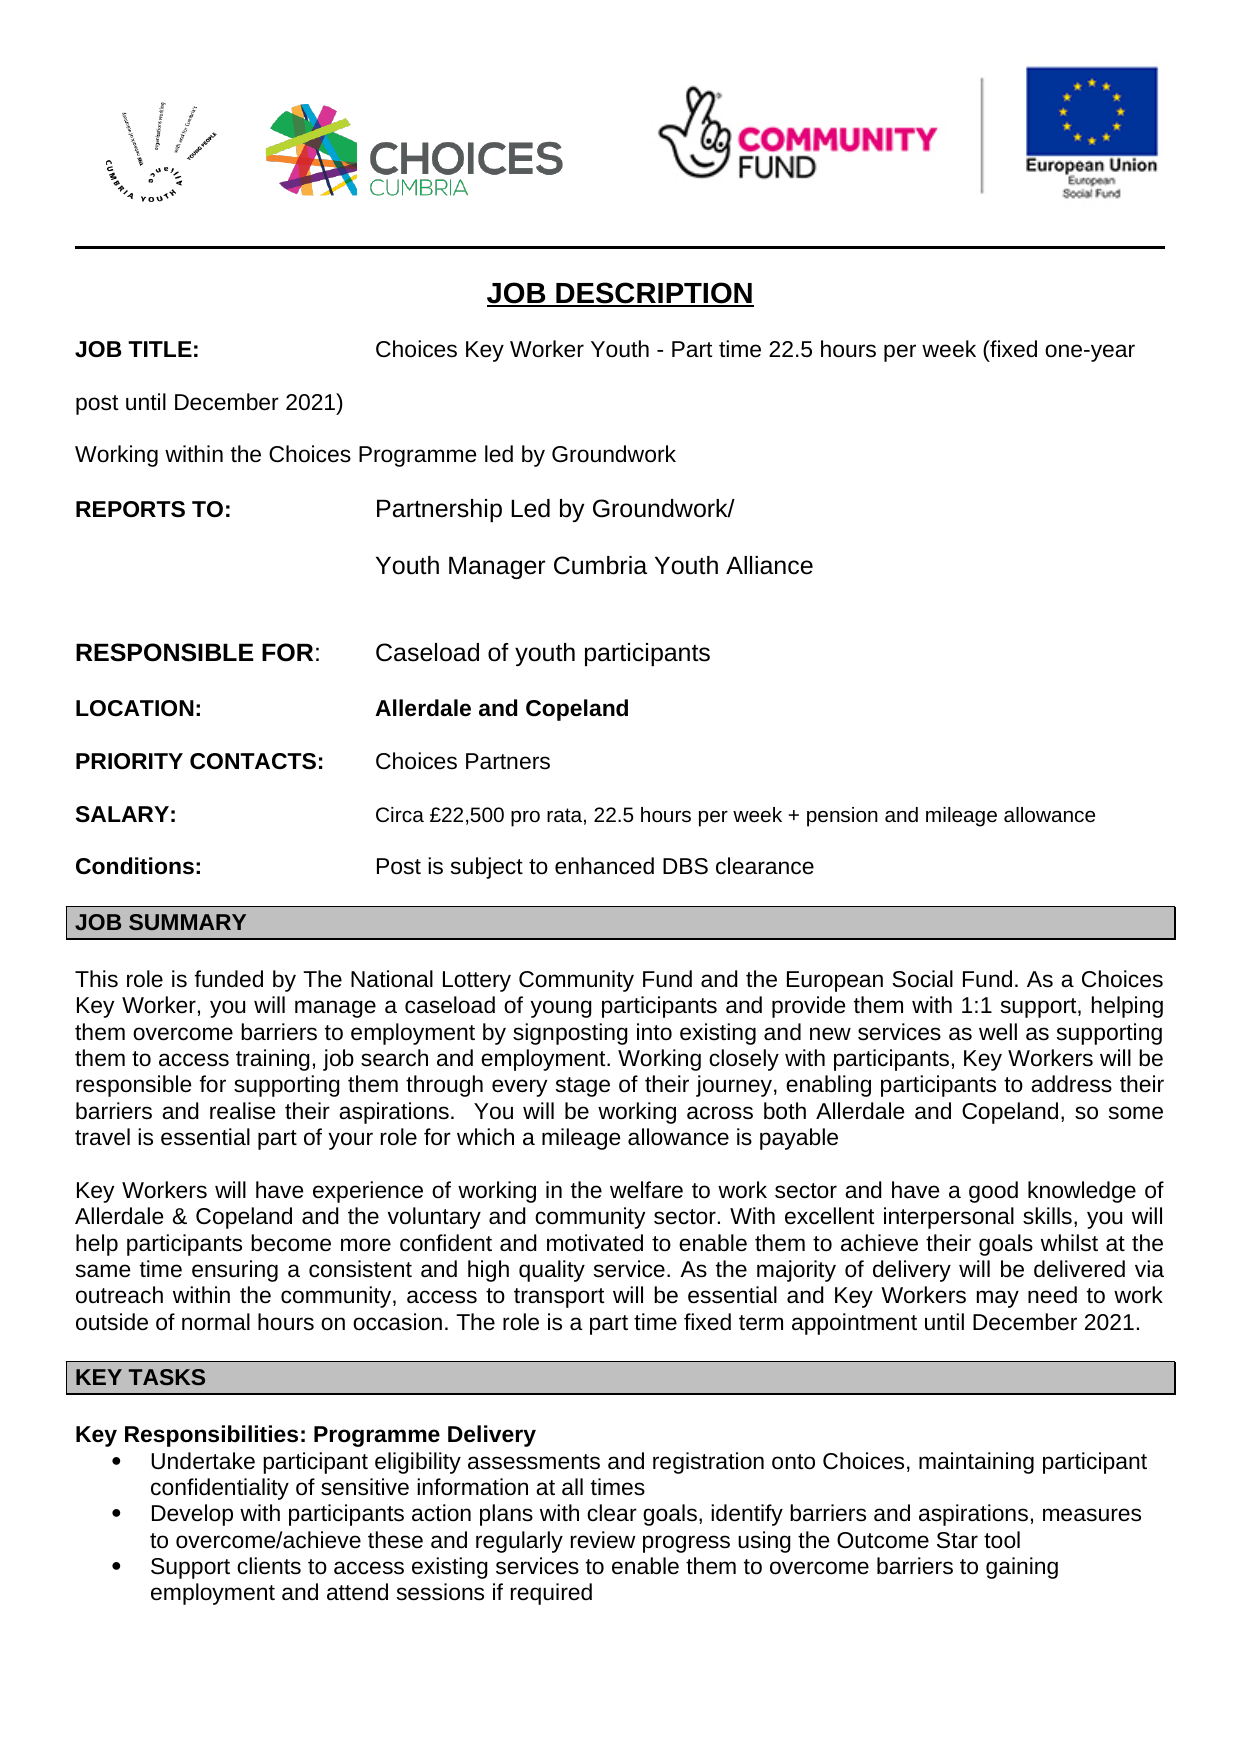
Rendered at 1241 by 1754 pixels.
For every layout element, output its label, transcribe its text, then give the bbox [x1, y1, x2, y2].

text RESPONSIBLE FOR: Caseload of youth participants [75, 638, 1165, 666]
subtitle TASKS [67, 1362, 1174, 1393]
picture [261, 96, 569, 208]
subtitle SUMMARY [67, 907, 1174, 938]
list Support clients to access existing services to enable them to overcome barriers to gaining employment and attend sessions if required [112, 1553, 1165, 1606]
text This role is funded by The National Lottery Community Fund and the European Social Fund. As a Choices Key Worker, you will manage a caseload of young participants and provide them with 1:1 support, helping them overcome barriers to employment by signposting into existing and new services as well as supporting them to access training, job search and employment. Working closely with participants, Key Workers will be responsible for supporting them through every stage of their journey, enabling participants to address their barriers and realise their aspirations. You will be working across both Allerdale and Copeland, so some travel is essential part of your role for which a mileage allowance is payable [75, 966, 1165, 1150]
list Undertake participant eligibility assessments and registration onto Choices, maintaining participant confidentiality of sensitive information at all times [112, 1448, 1165, 1500]
text JOB TITLE: Choices Key Worker Youth - Part time 22.5 hours per week (fixed one-year post until December 2021) [75, 336, 1165, 415]
text JOB DESCRIPTION [75, 276, 1165, 309]
picture [649, 34, 1166, 230]
text Key Responsibilities: Programme Delivery [75, 1421, 1165, 1448]
text REPORTS TO: Partnership Led by Groundwork/ [75, 494, 1165, 523]
text LOCATION: Allerdale and Copeland [75, 695, 1165, 721]
text Working within the Choices Programme led by Groundwork [75, 441, 1165, 467]
picture [104, 101, 218, 203]
text Key Workers will have experience of working in the welfare to work sector and have a good knowledge of Allerdale & Copeland and the voluntary and community sector. With excellent interpersonal skills, you will help participants become more confident and motivated to enable them to achieve their goals whilst at the same time ensuring a consistent and high quality service. As the majority of delivery will be delivered via outreach within the community, access to transport will be essential and Key Workers may need to work outside of normal hours on occasion. The role is a part time fixed term appointment until December 2021. [75, 1177, 1165, 1335]
text SALARY: Circa £22,500 pro rata, 22.5 hours per week + pension and mileage allowance [75, 801, 1165, 827]
text Youth Manager Cumbria Youth Alliance [375, 551, 1165, 580]
text Conditions: Post is subject to enhanced DBS clearance [75, 853, 1165, 879]
text PRIORITY CONTACTS: Choices Partners [75, 748, 1165, 774]
list Develop with participants action plans with clear goals, identify barriers and aspirations, measures to overcome/achieve these and regularly review progress using the Outcome Star tool [112, 1500, 1165, 1553]
